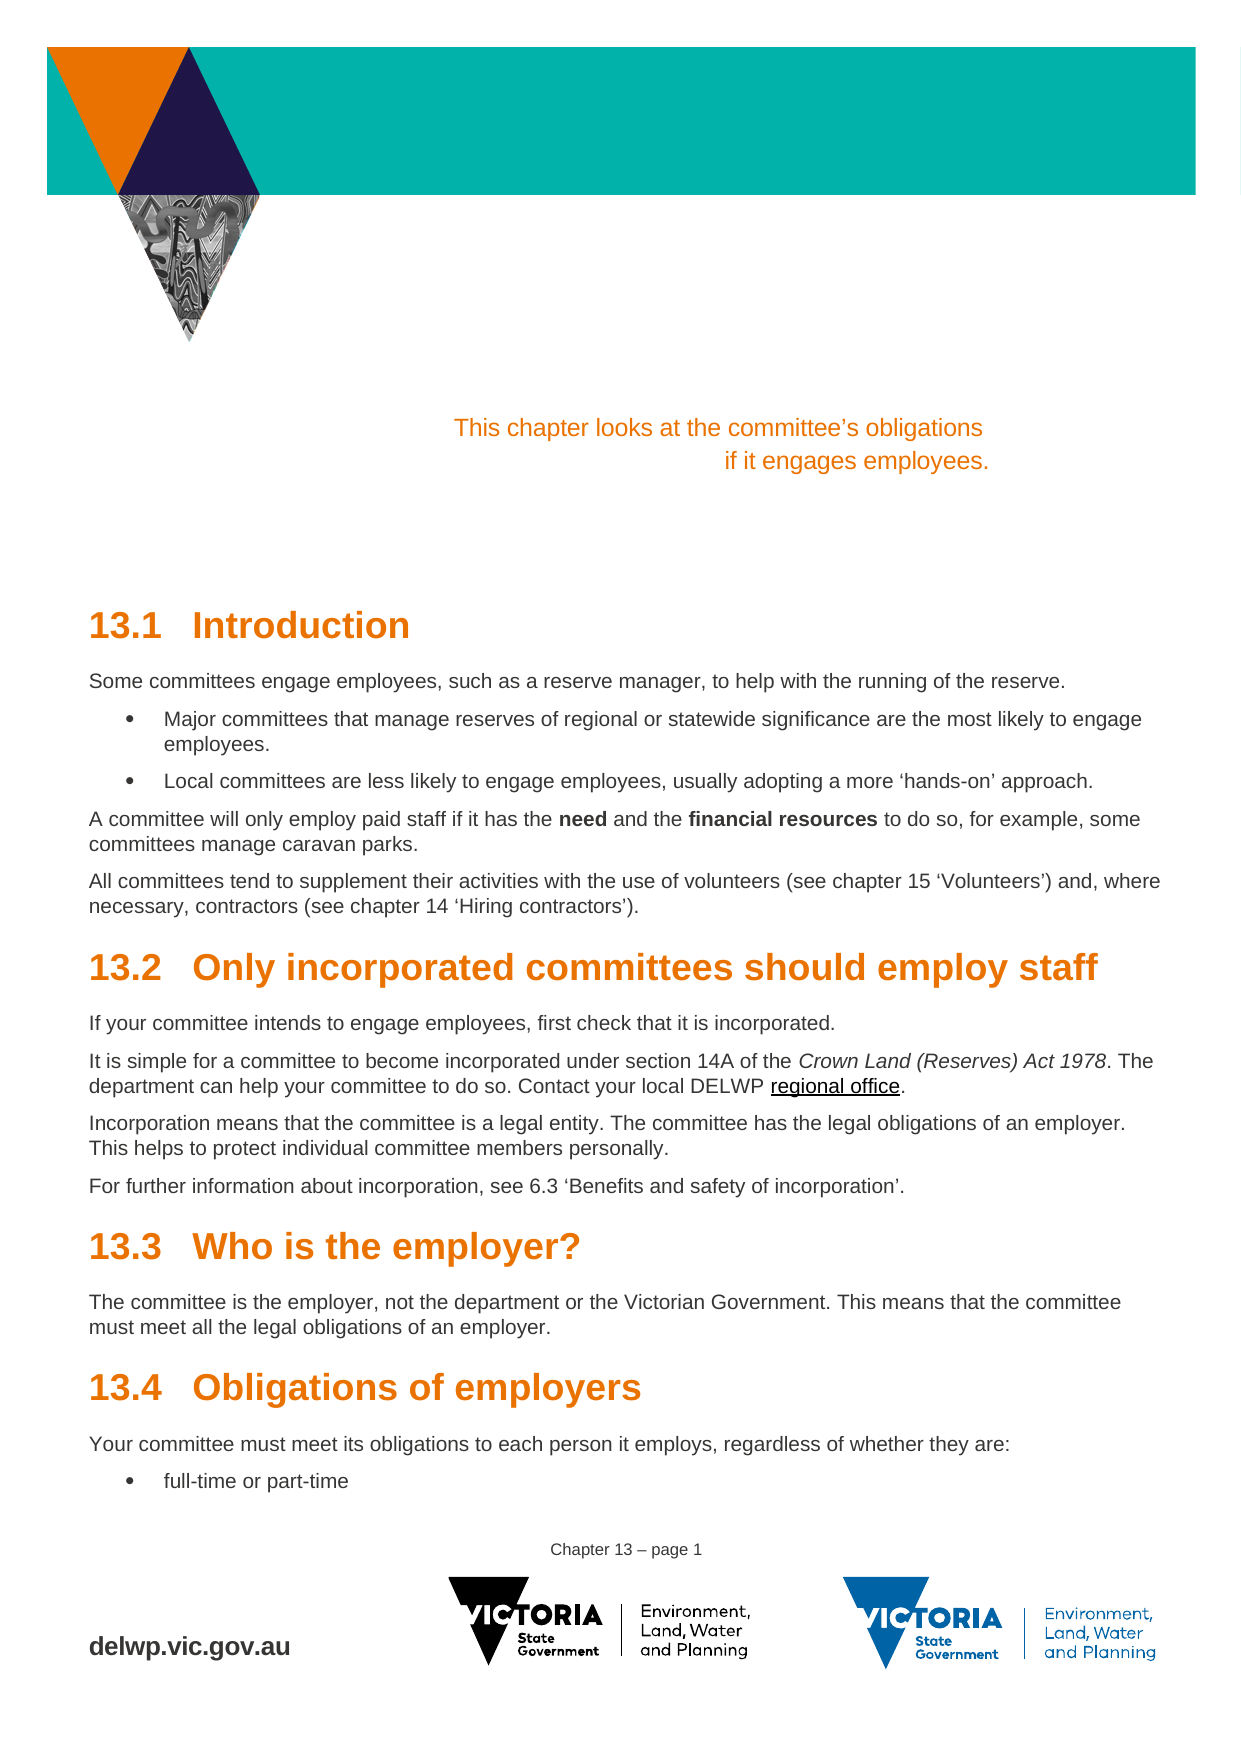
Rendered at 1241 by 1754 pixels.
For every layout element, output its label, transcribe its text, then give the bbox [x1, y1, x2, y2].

list Local committees are less likely to engage employees, usually adopting a more ‘hands-on’ approach. [126, 768, 1163, 793]
table_cell This chapter looks at the committee’s obligations if it engages employees. [89, 378, 989, 508]
text Some committees engage employees, such as a reserve manager, to help with the running of the reserve. [89, 668, 1163, 693]
subtitle 13.3 Who is the employer? [89, 1222, 1163, 1268]
text A committee will only employ paid staff if it has the need and the financial resources to do so, for example, some committees manage caravan parks. [89, 806, 1163, 856]
text Your committee must meet its obligations to each person it employs, regardless of whether they are: [89, 1431, 1163, 1456]
text All committees tend to supplement their activities with the use of volunteers (see chapter 15 ‘Volunteers’) and, where necessary, contractors (see chapter 14 ‘Hiring contractors’). [89, 868, 1163, 918]
subtitle 13.2 Only incorporated committees should employ staff [89, 943, 1163, 989]
subtitle 13.1 Introduction [89, 602, 1163, 647]
list full-time or part-time [126, 1468, 1163, 1493]
list Major committees that manage reserves of regional or statewide significance are the most likely to engage employees. [126, 706, 1163, 756]
text The committee is the employer, not the department or the Victorian Government. This means that the committee must meet all the legal obligations of an employer. [89, 1289, 1163, 1339]
text For further information about incorporation, see 6.3 ‘Benefits and safety of incorporation’. [89, 1172, 1163, 1197]
text It is simple for a committee to become incorporated under section 14A of the Crown Land (Reserves) Act 1978. The department can help your committee to do so. Contact your local DELWP regional office. [89, 1047, 1163, 1097]
text If your committee intends to engage employees, first check that it is incorporated. [89, 1010, 1163, 1035]
subtitle 13.4 Obligations of employers [89, 1364, 1163, 1410]
picture [118, 195, 260, 230]
text Incorporation means that the committee is a legal entity. The committee has the legal obligations of an employer. This helps to protect individual committee members personally. [89, 1110, 1163, 1160]
table_header Chapter 13 – Employees [89, 230, 989, 378]
